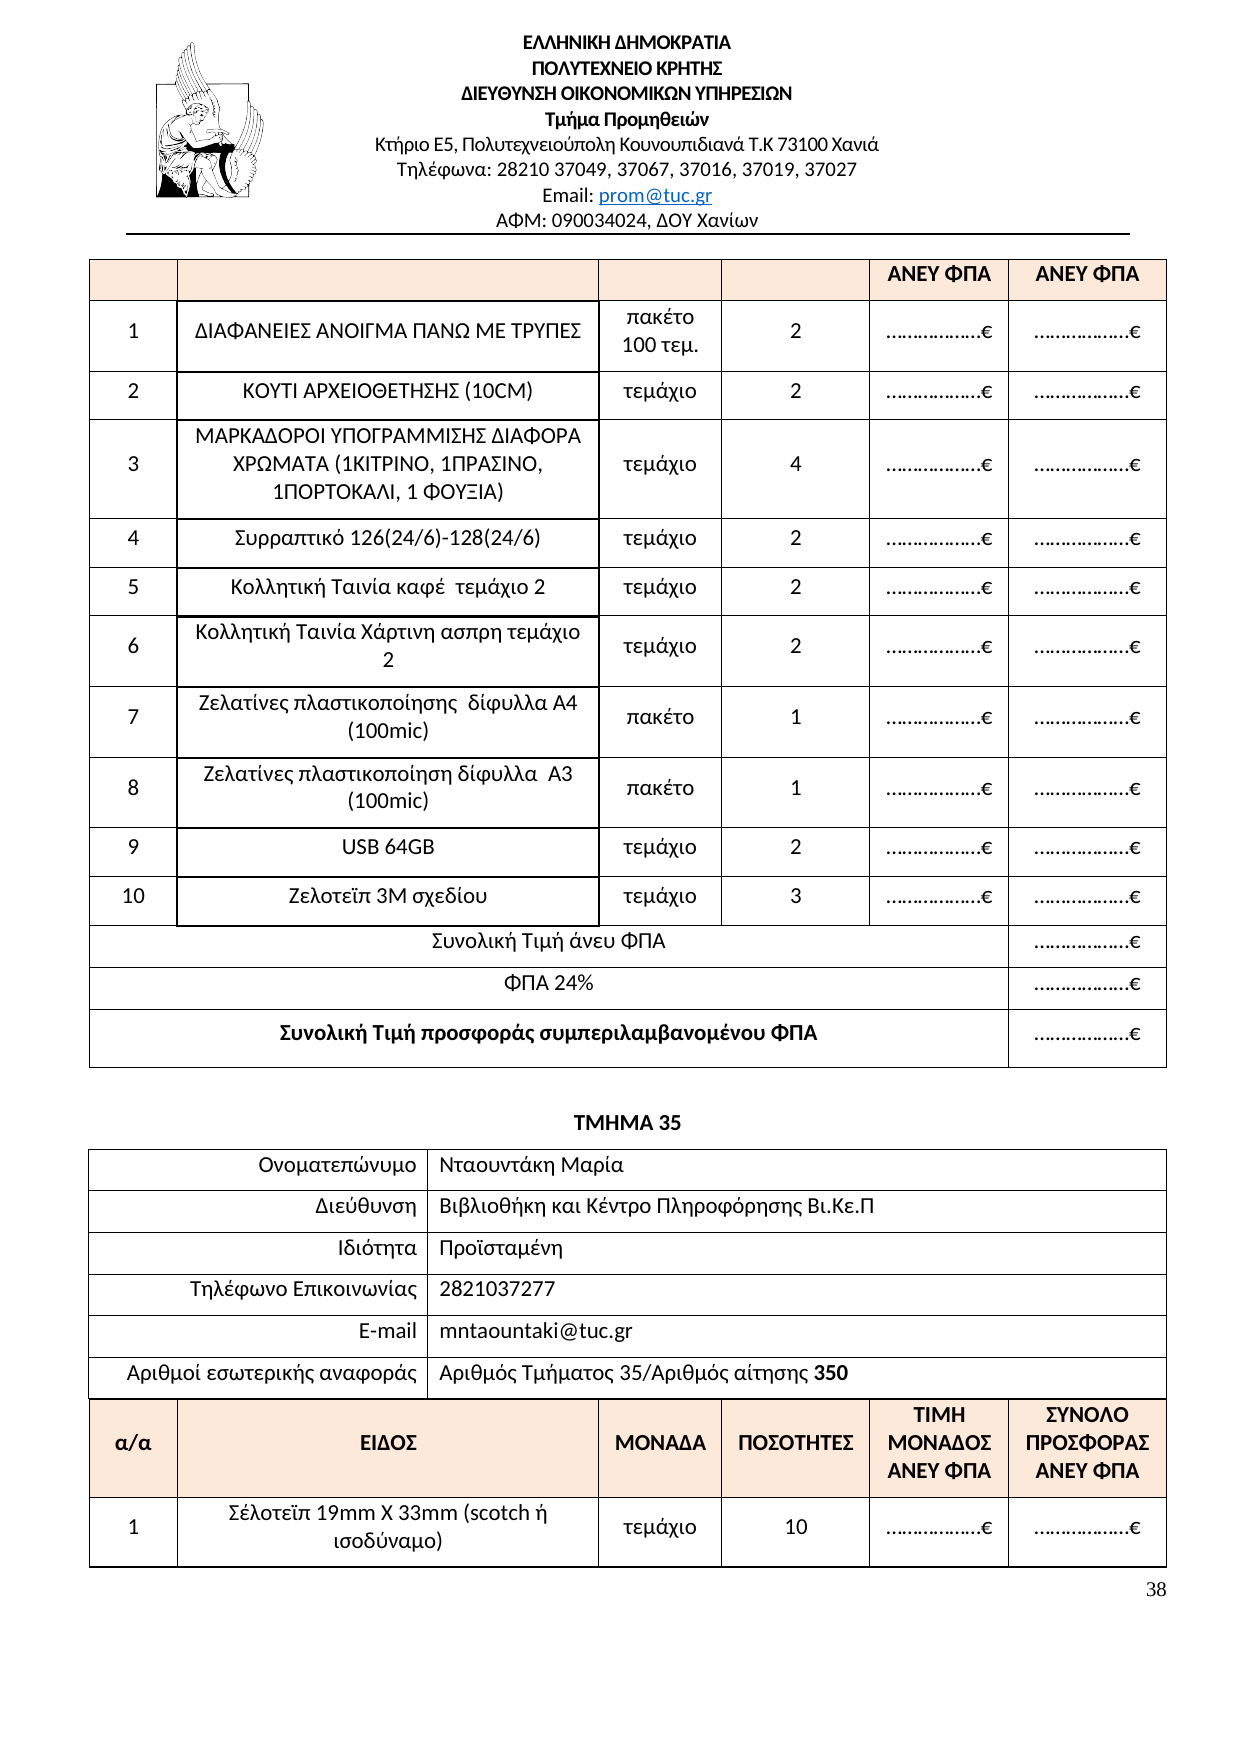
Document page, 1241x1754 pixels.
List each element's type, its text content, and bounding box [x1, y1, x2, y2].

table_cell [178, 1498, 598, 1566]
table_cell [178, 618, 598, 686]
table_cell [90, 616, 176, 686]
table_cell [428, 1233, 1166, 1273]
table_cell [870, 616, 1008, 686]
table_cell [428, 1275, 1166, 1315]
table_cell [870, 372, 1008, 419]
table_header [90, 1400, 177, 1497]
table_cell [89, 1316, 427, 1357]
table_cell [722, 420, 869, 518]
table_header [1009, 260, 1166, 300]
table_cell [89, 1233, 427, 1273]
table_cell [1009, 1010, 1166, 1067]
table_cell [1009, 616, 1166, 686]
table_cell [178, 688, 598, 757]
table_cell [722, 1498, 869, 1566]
text ΤΜΗΜΑ 35 [89, 1108, 1167, 1136]
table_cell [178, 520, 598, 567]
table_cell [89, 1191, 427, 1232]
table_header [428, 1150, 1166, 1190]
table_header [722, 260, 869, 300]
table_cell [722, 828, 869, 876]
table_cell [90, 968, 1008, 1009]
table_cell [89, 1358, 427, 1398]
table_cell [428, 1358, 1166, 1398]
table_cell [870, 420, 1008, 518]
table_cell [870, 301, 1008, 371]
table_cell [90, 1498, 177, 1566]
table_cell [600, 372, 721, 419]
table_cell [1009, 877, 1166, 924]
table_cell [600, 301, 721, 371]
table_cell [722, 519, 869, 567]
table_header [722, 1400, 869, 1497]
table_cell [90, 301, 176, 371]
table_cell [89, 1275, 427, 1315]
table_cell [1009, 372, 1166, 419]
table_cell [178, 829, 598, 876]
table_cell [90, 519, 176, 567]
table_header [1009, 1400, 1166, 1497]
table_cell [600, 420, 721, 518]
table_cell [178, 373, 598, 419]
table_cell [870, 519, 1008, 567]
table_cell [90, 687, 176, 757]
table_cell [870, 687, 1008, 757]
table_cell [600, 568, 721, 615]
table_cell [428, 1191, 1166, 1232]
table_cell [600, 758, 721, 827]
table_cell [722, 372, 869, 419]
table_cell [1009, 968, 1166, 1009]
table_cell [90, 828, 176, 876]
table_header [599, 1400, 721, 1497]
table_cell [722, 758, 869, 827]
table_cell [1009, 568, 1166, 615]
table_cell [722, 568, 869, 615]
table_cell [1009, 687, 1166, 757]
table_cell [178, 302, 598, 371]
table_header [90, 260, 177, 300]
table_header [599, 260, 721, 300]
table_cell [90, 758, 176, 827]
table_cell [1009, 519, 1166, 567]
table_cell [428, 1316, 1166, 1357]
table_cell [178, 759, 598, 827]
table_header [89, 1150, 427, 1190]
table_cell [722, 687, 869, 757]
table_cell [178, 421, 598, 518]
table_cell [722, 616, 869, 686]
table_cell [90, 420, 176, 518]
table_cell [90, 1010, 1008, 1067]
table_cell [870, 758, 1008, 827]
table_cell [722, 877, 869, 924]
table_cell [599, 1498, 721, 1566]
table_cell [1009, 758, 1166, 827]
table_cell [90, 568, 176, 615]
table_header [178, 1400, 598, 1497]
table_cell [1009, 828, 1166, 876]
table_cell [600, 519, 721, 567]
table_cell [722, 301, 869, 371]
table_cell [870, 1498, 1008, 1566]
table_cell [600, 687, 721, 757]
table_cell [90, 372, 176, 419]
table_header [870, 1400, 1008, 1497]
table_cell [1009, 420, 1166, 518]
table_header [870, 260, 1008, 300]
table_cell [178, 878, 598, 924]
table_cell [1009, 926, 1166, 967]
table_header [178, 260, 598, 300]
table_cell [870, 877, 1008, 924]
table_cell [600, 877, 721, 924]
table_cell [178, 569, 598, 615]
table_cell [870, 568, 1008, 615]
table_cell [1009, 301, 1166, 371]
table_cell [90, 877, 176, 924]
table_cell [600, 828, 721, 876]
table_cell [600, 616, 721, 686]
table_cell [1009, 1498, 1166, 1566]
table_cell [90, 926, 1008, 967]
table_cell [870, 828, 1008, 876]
